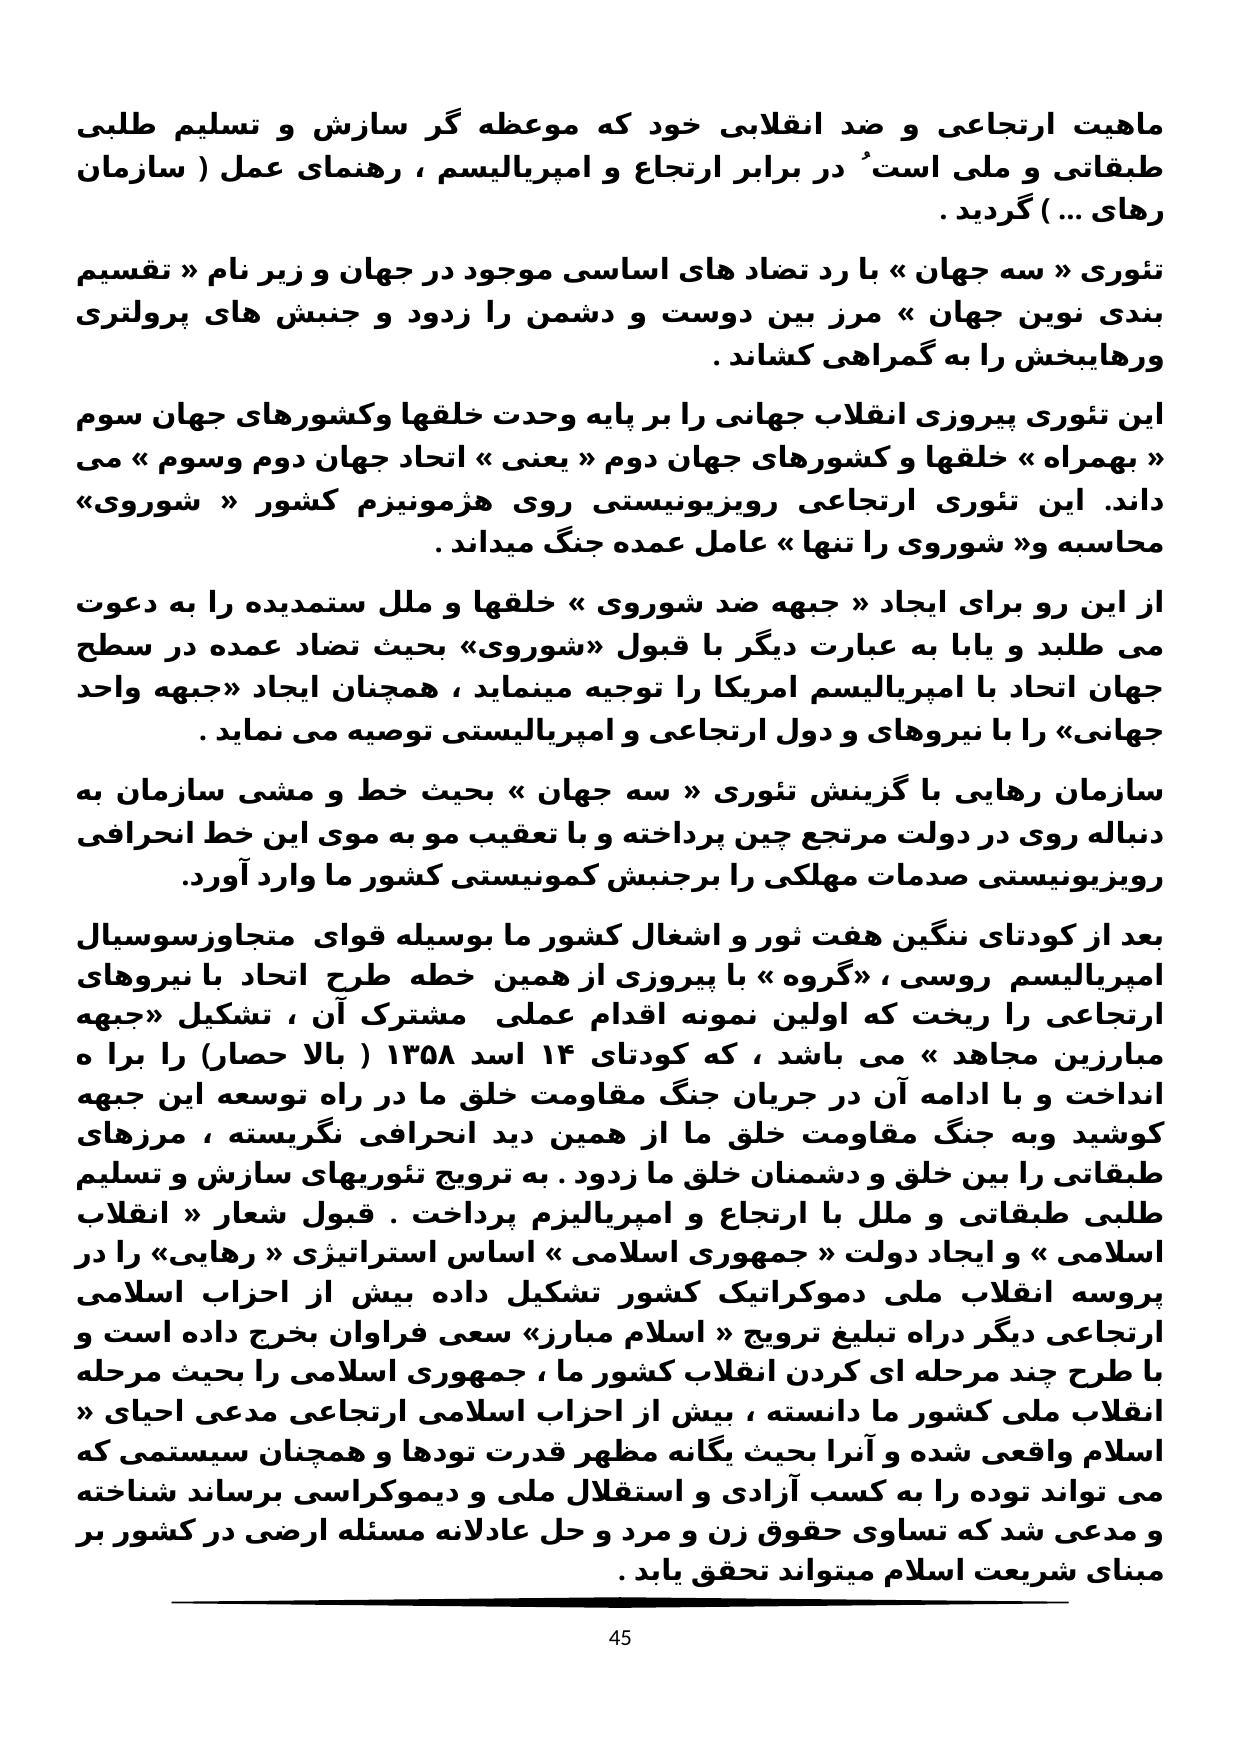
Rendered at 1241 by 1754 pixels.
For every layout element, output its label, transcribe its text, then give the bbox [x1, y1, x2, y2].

text تئوری « سه جهان » با رد تضاد های اساسی موجود در جهان و زیر نام « تقسیم بندی نوین جهان » مرز بین دوست و دشمن را زدود و جنبش های پرولتری ورهایبخش را به گمراهی کشاند . [75, 248, 1165, 373]
text بعد از کودتای ننگین هفت ثور و اشغال کشور ما بوسیله قوای متجاوزسوسیال امپریالیسم روسی ، «گروه » با پیروزی از همین خطه طرح اتحاد با نیروهای ارتجاعی را ریخت که اولین نمونه اقدام عملی مشترک آن ، تشکیل «جبهه مبارزین مجاهد » می باشد ، که کودتای ۱۴ اسد ۱۳۵۸ ( بالا حصار) را برا ه انداخت و با ادامه آن در جریان جنگ مقاومت خلق ما در راه توسعه این جبهه کوشید وبه جنگ مقاومت خلق ما از همین دید انحرافی نگریسته ، مرزهای طبقاتی را بین خلق و دشمنان خلق ما زدود . به ترویج تئوریهای سازش و تسلیم طلبی طبقاتی و ملل با ارتجاع و امپریالیزم پرداخت . قبول شعار « انقلاب اسلامی » و ایجاد دولت « جمهوری اسلامی » اساس استراتیژی « رهایی» را در پروسه انقلاب ملی دموکراتیک کشور تشکیل داده بیش از احزاب اسلامی ارتجاعی دیگر دراه تبلیغ ترویج « اسلام مبارز» سعی فراوان بخرج داده است و با طرح چند مرحله ای کردن انقلاب کشور ما ، جمهوری اسلامی را بحیث مرحله انقلاب ملی کشور ما دانسته ، بیش از احزاب اسلامی ارتجاعی مدعی احیای « اسلام واقعی شده و آنرا بحیث یگانه مظهر قدرت تودها و همچنان سیستمی که می تواند توده را به کسب آزادی و استقلال ملی و دیموکراسی برساند شناخته و مدعی شد که تساوی حقوق زن و مرد و حل عادلانه مسئله ارضی در کشور بر مبنای شریعت اسلام میتواند تحقق یابد . [75, 914, 1165, 1589]
text سازمان رهایی با گزینش تئوری « سه جهان » بحیث خط و مشی سازمان به دنباله روی در دولت مرتجع چین پرداخته و با تعقیب مو به موی این خط انحرافی رویزیونیستی صدمات مهلکی را برجنبش کمونیستی کشور ما وارد آورد. [75, 769, 1165, 894]
text این تئوری پیروزی انقلاب جهانی را بر پایه وحدت خلقها وکشورهای جهان سوم « بهمراه » خلقها و کشورهای جهان دوم « یعنی » اتحاد جهان دوم وسوم » می داند. این تئوری ارتجاعی رویزیونیستی روی هژمونیزم کشور « شوروی» محاسبه و« شوروی را تنها » عامل عمده جنگ میداند . [75, 393, 1165, 561]
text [75, 103, 1165, 228]
text از این رو برای ایجاد « جبهه ضد شوروی » خلقها و ملل ستمدیده را به دعوت می طلبد و یابا به عبارت دیگر با قبول «شوروی» بحیث تضاد عمده در سطح جهان اتحاد با امپریالیسم امریکا را توجیه مینماید ، همچنان ایجاد «جبهه واحد جهانی» را با نیروهای و دول ارتجاعی و امپریالیستی توصیه می نماید . [75, 581, 1165, 749]
